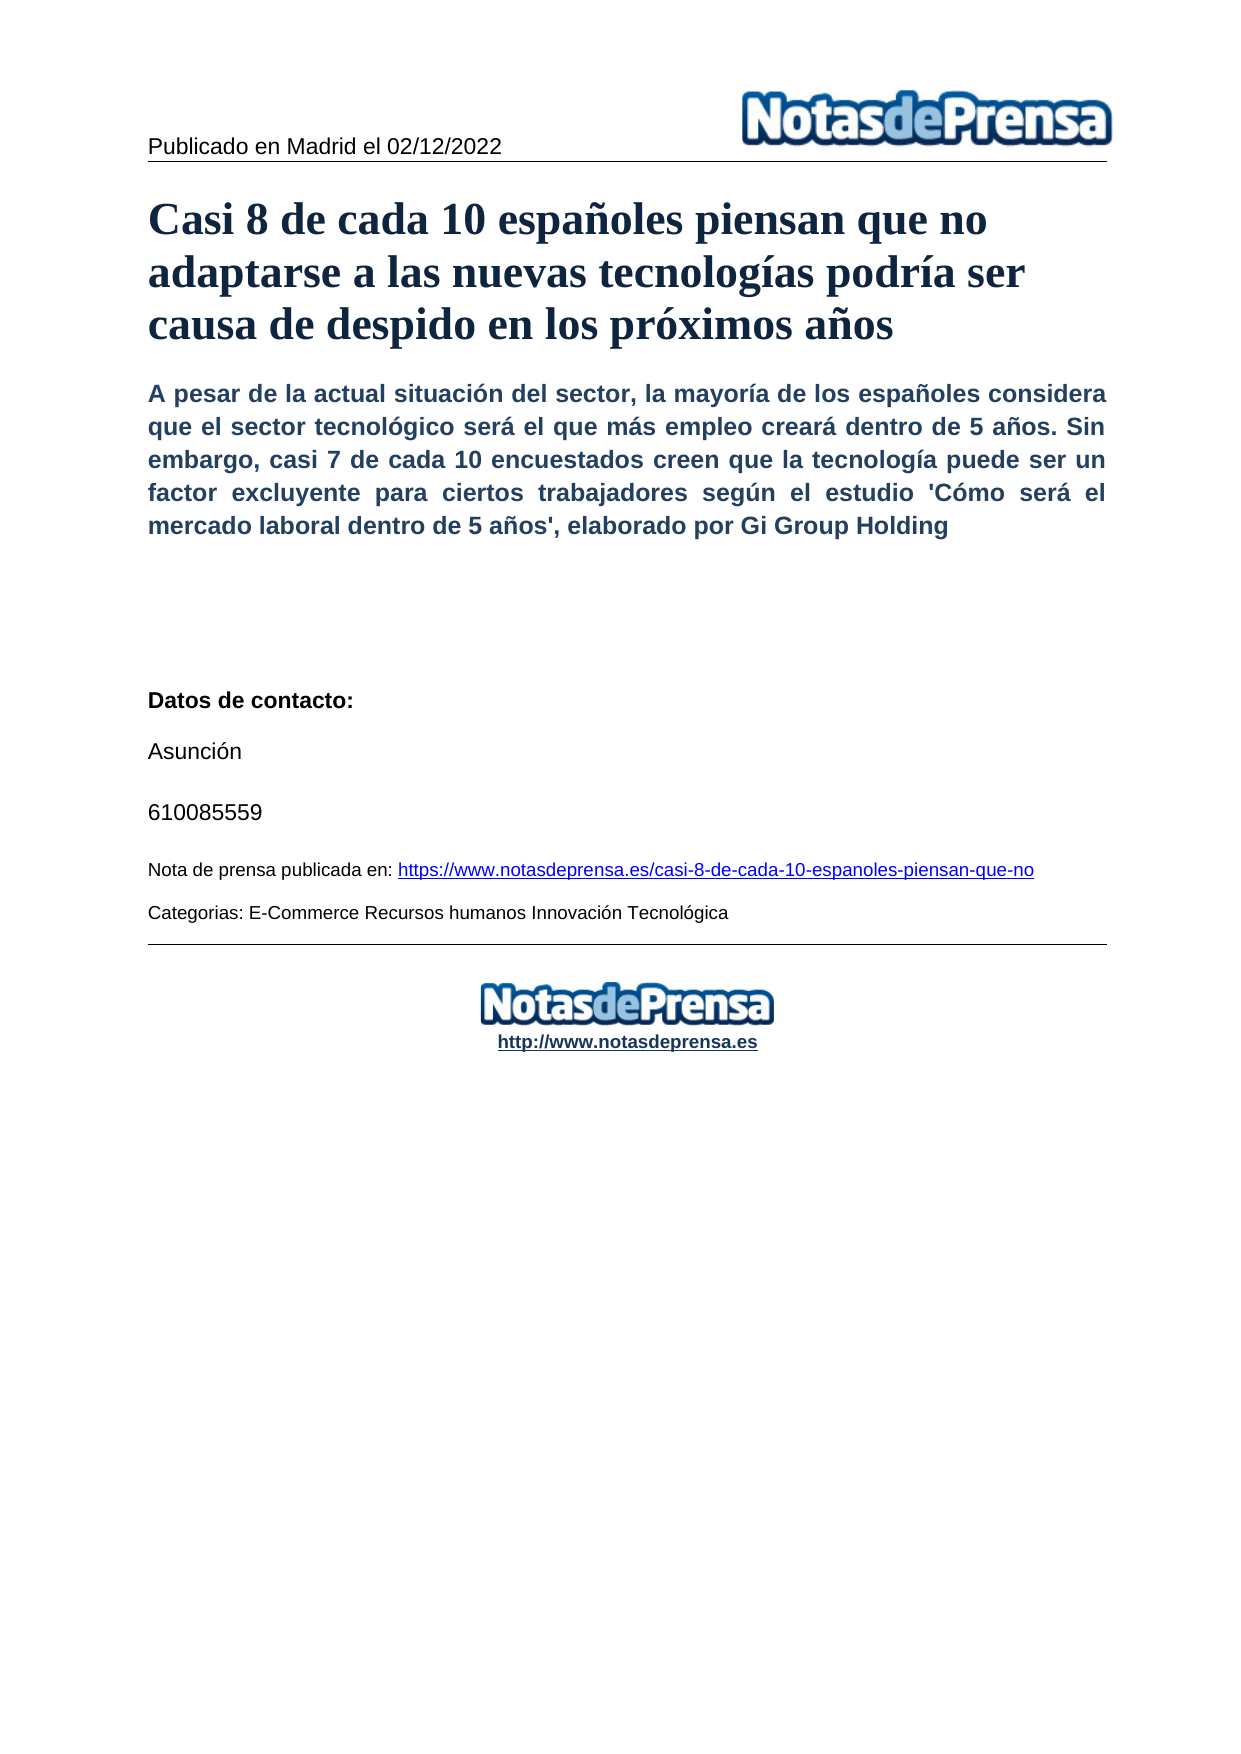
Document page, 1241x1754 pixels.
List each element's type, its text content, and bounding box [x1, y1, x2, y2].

text 610085559 [148, 799, 1063, 825]
text Publicado en Madrid el 02/12/2022 [148, 133, 1107, 161]
text Asunción [148, 738, 1063, 764]
text Nota de prensa publicada en: https://www.notasdeprensa.es/casi-8-de-cada-10-espanoles-piensan-que-no [148, 859, 1107, 881]
picture [742, 90, 1113, 148]
text Categorias: E-Commerce Recursos humanos Innovación Tecnológica [148, 901, 1107, 923]
text Datos de contacto: [148, 687, 1107, 713]
subtitle Casi 8 de cada 10 españoles piensan que no adaptarse a las nuevas tecnologías podría ser causa de despido en los próximos años [148, 192, 1107, 350]
picture [480, 981, 775, 1027]
text http://www.notasdeprensa.es [148, 1031, 1107, 1052]
subtitle A pesar de la actual situación del sector, la mayoría de los españoles considera que el sector tecnológico será el que más empleo creará dentro de 5 años. Sin embargo, casi 7 de cada 10 encuestados creen que la tecnología puede ser un factor excluyente para ciertos trabajadores según el estudio 'Cómo será el mercado laboral dentro de 5 años', elaborado por Gi Group Holding [148, 379, 1107, 540]
